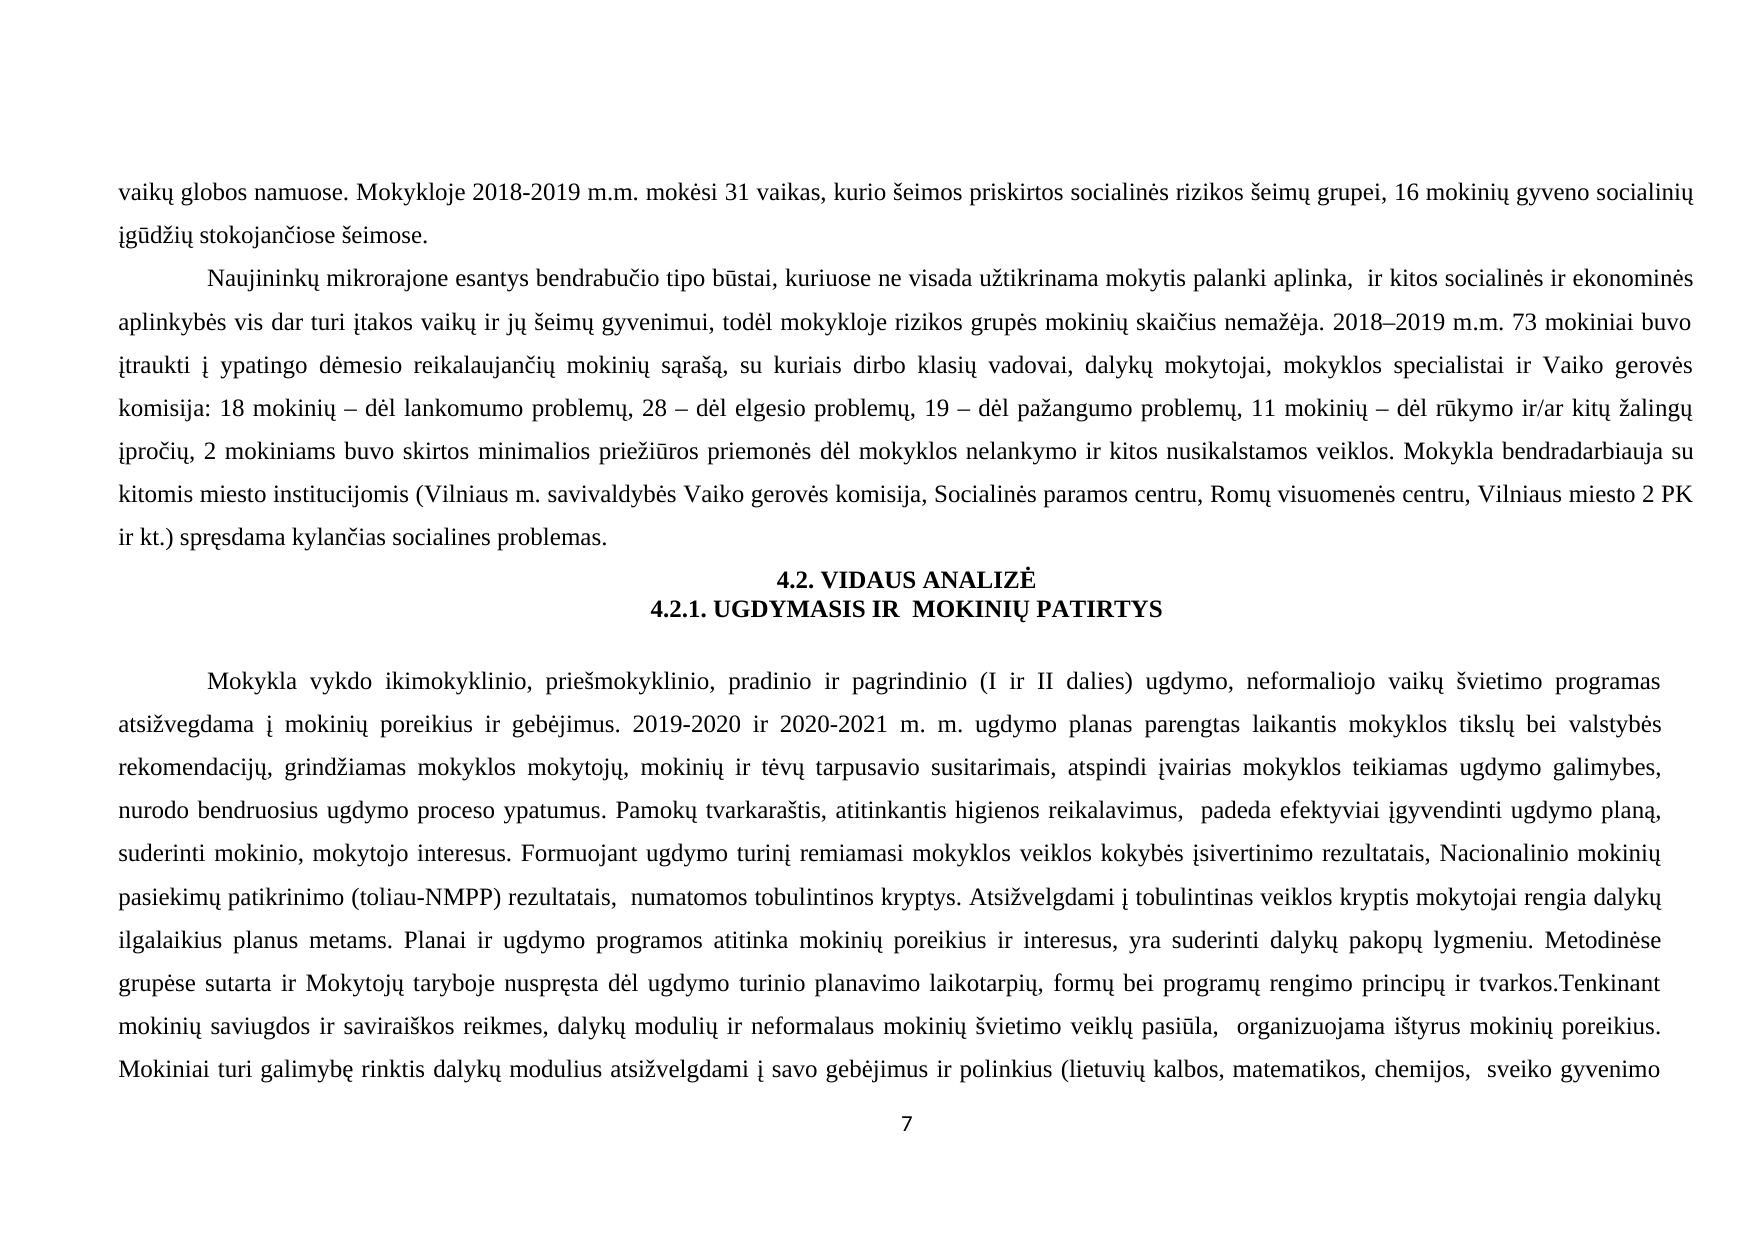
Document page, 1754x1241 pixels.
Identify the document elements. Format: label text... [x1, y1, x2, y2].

text 4.2. VIDAUS ANALIZĖ [118, 565, 1695, 594]
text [118, 177, 1695, 249]
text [118, 666, 1663, 1083]
text 4.2.1. UGDYMASIS IR MOKINIŲ PATIRTYS [118, 594, 1695, 623]
text Naujininkų mikrorajone esantys bendrabučio tipo būstai, kuriuose ne visada užtikrinama mokytis palanki aplinka, ir kitos socialinės ir ekonominės aplinkybės vis dar turi įtakos vaikų ir jų šeimų gyvenimui, todėl mokykloje rizikos grupės mokinių skaičius nemažėja. 2018–2019 m.m. 73 mokiniai buvo įtraukti į ypatingo dėmesio reikalaujančių mokinių sąrašą, su kuriais dirbo klasių vadovai, dalykų mokytojai, mokyklos specialistai ir Vaiko gerovės komisija: 18 mokinių – dėl lankomumo problemų, 28 – dėl elgesio problemų, 19 – dėl pažangumo problemų, 11 mokinių – dėl rūkymo ir/ar kitų žalingų įpročių, 2 mokiniams buvo skirtos minimalios priežiūros priemonės dėl mokyklos nelankymo ir kitos nusikalstamos veiklos. Mokykla bendradarbiauja su kitomis miesto institucijomis (Vilniaus m. savivaldybės Vaiko gerovės komisija, Socialinės paramos centru, Romų visuomenės centru, Vilniaus miesto 2 PK ir kt.) spręsdama kylančias socialines problemas. [118, 263, 1695, 551]
